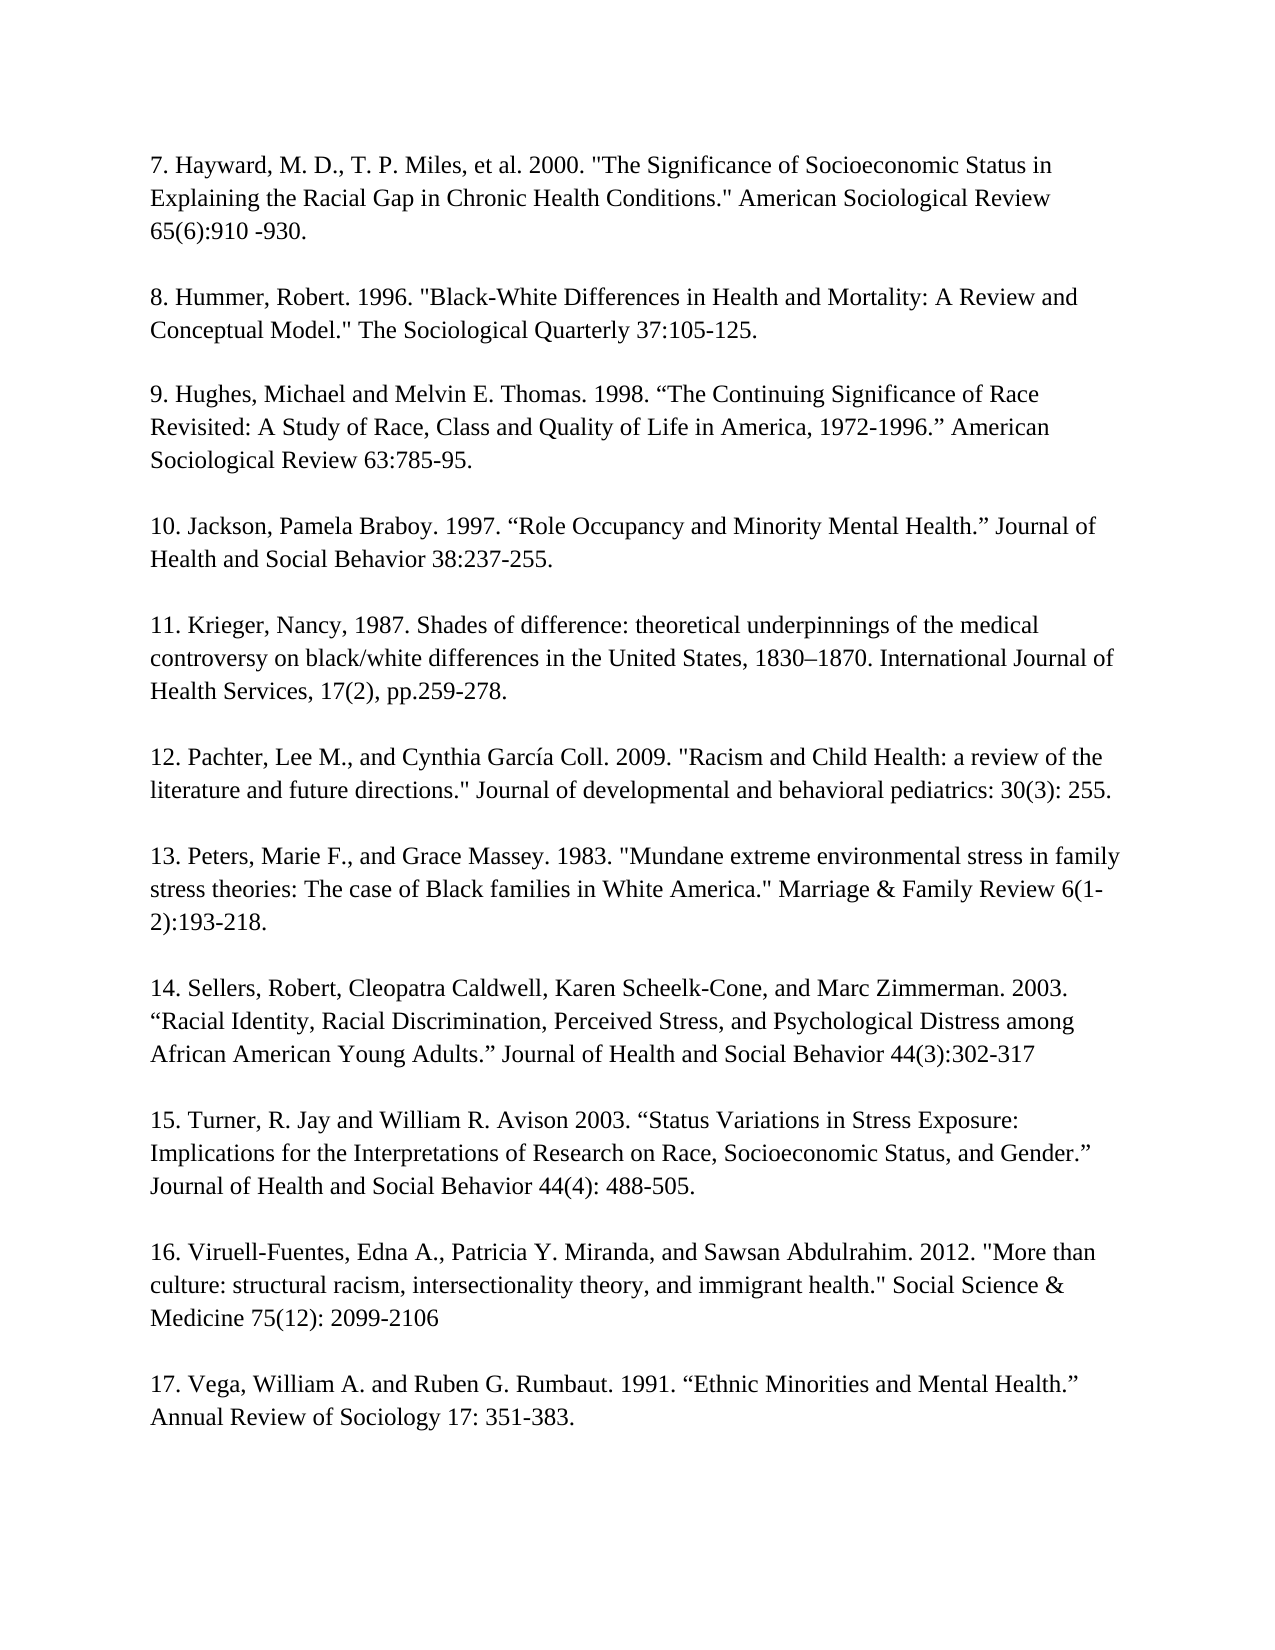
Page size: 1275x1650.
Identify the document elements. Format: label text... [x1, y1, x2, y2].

text 9. Hughes, Michael and Melvin E. Thomas. 1998. “The Continuing Significance of Race Revisited: A Study of Race, Class and Quality of Life in America, 1972-1996.” American Sociological Review 63:785-95. [150, 379, 1125, 473]
text 17. Vega, William A. and Ruben G. Rumbaut. 1991. “Ethnic Minorities and Mental Health.” Annual Review of Sociology 17: 351-383. [150, 1369, 1125, 1431]
text 10. Jackson, Pamela Braboy. 1997. “Role Occupancy and Minority Mental Health.” Journal of Health and Social Behavior 38:237-255. [150, 511, 1125, 573]
text 7. Hayward, M. D., T. P. Miles, et al. 2000. "The Significance of Socioeconomic Status in Explaining the Racial Gap in Chronic Health Conditions." American Sociological Review 65(6):910 -930. [150, 150, 1125, 245]
text 11. Krieger, Nancy, 1987. Shades of difference: theoretical underpinnings of the medical controversy on black/white differences in the United States, 1830–1870. International Journal of Health Services, 17(2), pp.259-278. [150, 610, 1125, 705]
text 13. Peters, Marie F., and Grace Massey. 1983. "Mundane extreme environmental stress in family stress theories: The case of Black families in White America." Marriage & Family Review 6(1-2):193-218. [150, 841, 1125, 936]
text 15. Turner, R. Jay and William R. Avison 2003. “Status Variations in Stress Exposure: Implications for the Interpretations of Research on Race, Socioeconomic Status, and Gender.” Journal of Health and Social Behavior 44(4): 488-505. [150, 1105, 1125, 1200]
text 16. Viruell-Fuentes, Edna A., Patricia Y. Miranda, and Sawsan Abdulrahim. 2012. "More than culture: structural racism, intersectionality theory, and immigrant health." Social Science & Medicine 75(12): 2099-2106 [150, 1237, 1125, 1332]
text 8. Hummer, Robert. 1996. "Black-White Differences in Health and Mortality: A Review and Conceptual Model." The Sociological Quarterly 37:105-125. [150, 282, 1125, 344]
text 14. Sellers, Robert, Cleopatra Caldwell, Karen Scheelk-Cone, and Marc Zimmerman. 2003. “Racial Identity, Racial Discrimination, Perceived Stress, and Psychological Distress among African American Young Adults.” Journal of Health and Social Behavior 44(3):302-317 [150, 973, 1125, 1068]
text 12. Pachter, Lee M., and Cynthia García Coll. 2009. "Racism and Child Health: a review of the literature and future directions." Journal of developmental and behavioral pediatrics: 30(3): 255. [150, 742, 1125, 804]
